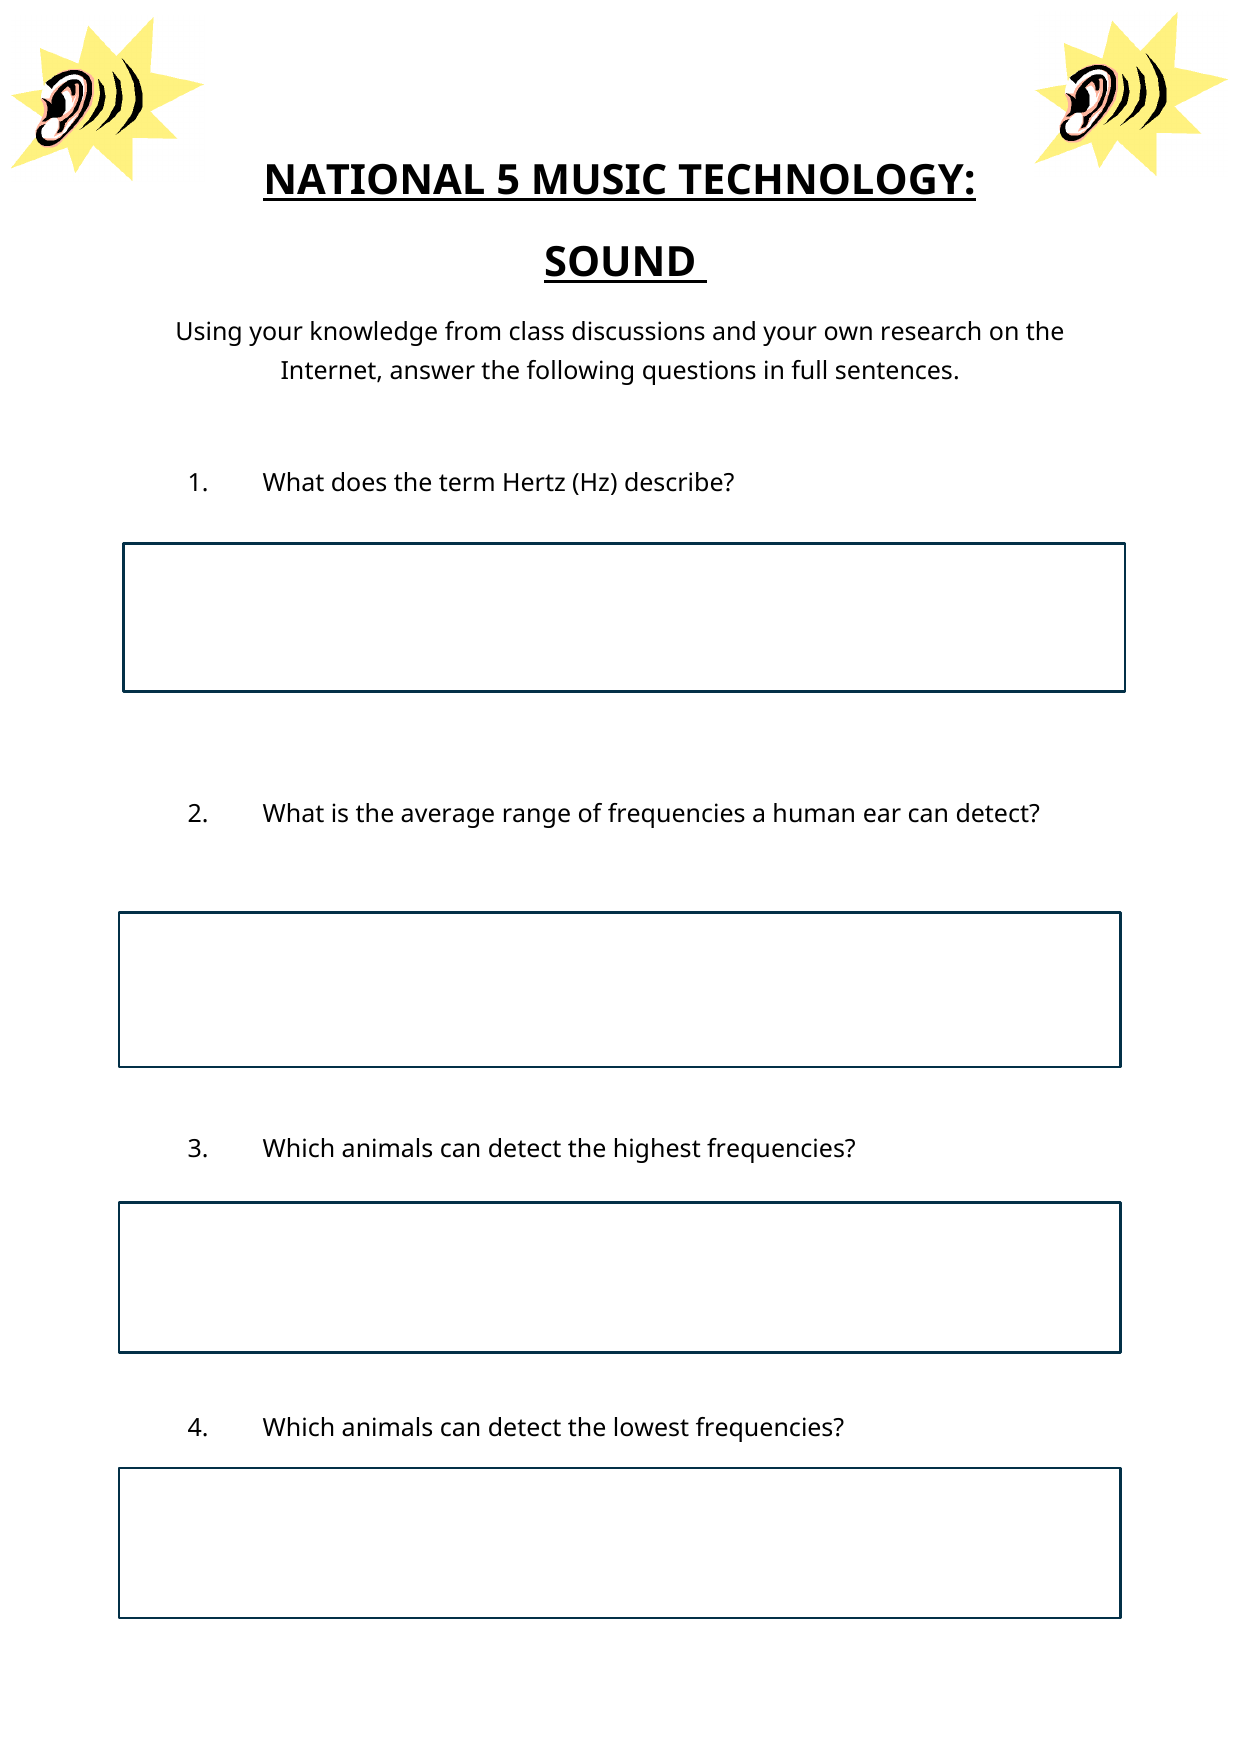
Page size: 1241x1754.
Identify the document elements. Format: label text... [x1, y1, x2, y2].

picture [1034, 11, 1228, 177]
text SOUND [150, 232, 1090, 289]
text Using your knowledge from class discussions and your own research on the Internet, answer the following questions in full sentences. [150, 314, 1090, 387]
list Which animals can detect the lowest frequencies? [187, 1410, 1090, 1444]
text NATIONAL 5 MUSIC TECHNOLOGY: [150, 150, 1090, 207]
list What does the term Hertz (Hz) describe? [187, 464, 1090, 499]
list What is the average range of frequencies a human ear can detect? [187, 796, 1090, 830]
list Which animals can detect the highest frequencies? [187, 1131, 1090, 1165]
picture [11, 15, 205, 182]
